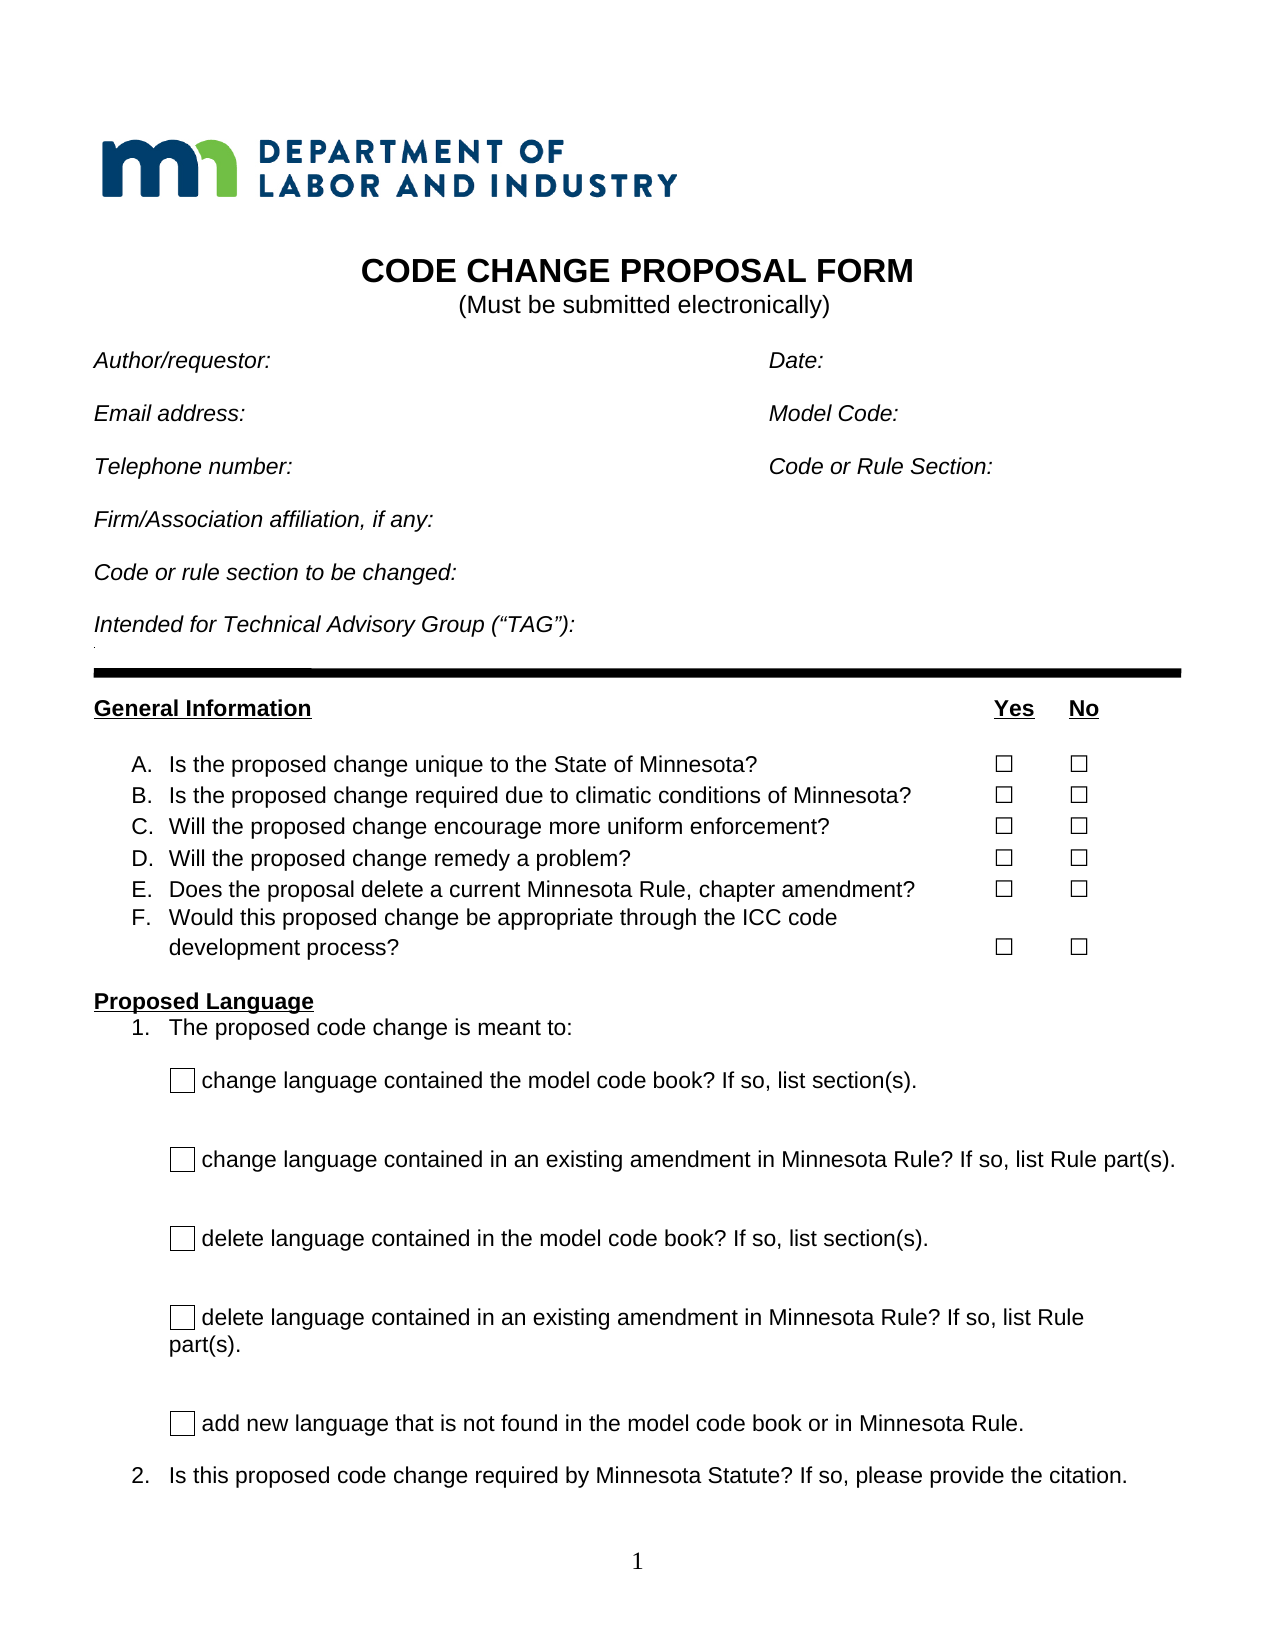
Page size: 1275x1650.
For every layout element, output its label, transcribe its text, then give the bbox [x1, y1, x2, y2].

text Author/requestor: Date: [94, 347, 1181, 374]
list Is the proposed change required due to climatic conditions of Minnesota? [131, 779, 1181, 810]
text Code or rule section to be changed: [94, 558, 1181, 585]
list The proposed code change is meant to: [131, 1014, 1181, 1041]
list Will the proposed change remedy a problem? [131, 842, 1181, 873]
text development process? [169, 930, 1181, 962]
text CODE CHANGE PROPOSAL FORM [94, 251, 1181, 290]
text change language contained the model code book? If so, list section(s). [169, 1067, 1181, 1093]
text (Must be submitted electronically) [94, 290, 1181, 318]
text Firm/Association affiliation, if any: [94, 506, 1181, 532]
text Email address: Model Code: [94, 400, 1181, 426]
text add new language that is not found in the model code book or in Minnesota Rule. [94, 1410, 1181, 1436]
text Intended for Technical Advisory Group (“TAG”): [94, 611, 1181, 638]
text Proposed Language [94, 988, 1181, 1014]
list Would this proposed change be appropriate through the ICC code [131, 904, 1181, 930]
picture [46, 85, 732, 252]
text delete language contained in the model code book? If so, list section(s). [94, 1225, 1181, 1252]
list Is this proposed code change required by Minnesota Statute? If so, please provide the citation. [131, 1462, 1181, 1489]
text General Information Yes No [94, 695, 1181, 721]
text Telephone number: Code or Rule Section: [94, 453, 1181, 479]
list Is the proposed change unique to the State of Minnesota? [131, 748, 1181, 779]
text delete language contained in an existing amendment in Minnesota Rule? If so, list Rule part(s). [94, 1304, 1181, 1357]
list Will the proposed change encourage more uniform enforcement? [131, 810, 1181, 842]
list Does the proposal delete a current Minnesota Rule, chapter amendment? [131, 873, 1181, 904]
text change language contained in an existing amendment in Minnesota Rule? If so, list Rule part(s). [169, 1146, 1181, 1172]
